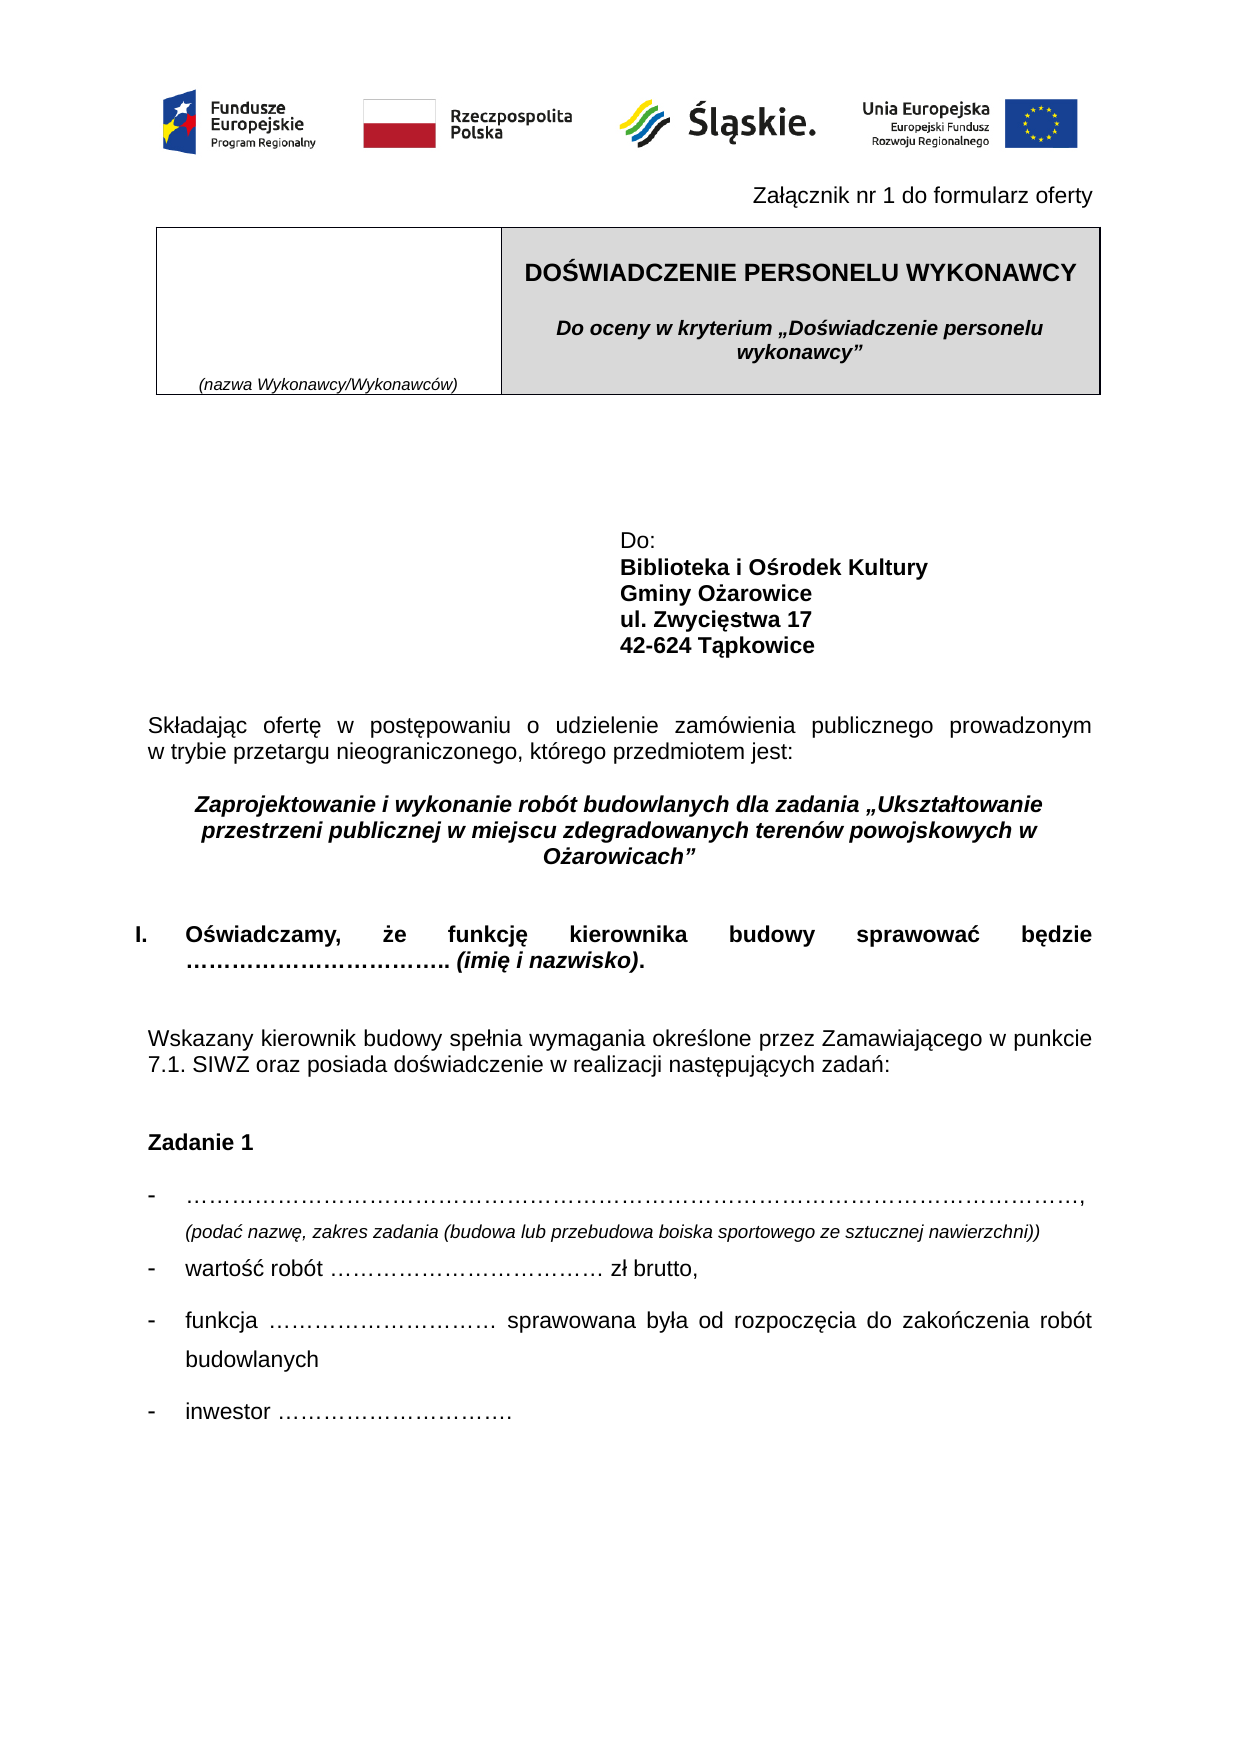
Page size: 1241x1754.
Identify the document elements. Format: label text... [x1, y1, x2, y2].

text Do: [620, 527, 1093, 553]
list Oświadczamy, że funkcję kierownika budowy sprawować będzie …………………………….. (imię i nazwisko). [148, 921, 1093, 974]
list wartość robót ……………………………… zł brutto, [148, 1255, 1093, 1281]
text Wskazany kierownik budowy spełnia wymagania określone przez Zamawiającego w punkcie 7.1. SIWZ oraz posiada doświadczenie w realizacji następujących zadań: [148, 1025, 1093, 1078]
picture [147, 73, 1093, 169]
text Gminy Ożarowice [620, 580, 1093, 606]
text Zadanie 1 [148, 1129, 1093, 1156]
list funkcja ………………………… sprawowana była od rozpoczęcia do zakończenia robót budowlanych [148, 1307, 1093, 1373]
text Biblioteka i Ośrodek Kultury [620, 553, 1093, 580]
table_header (nazwa Wykonawcy/Wykonawców) [157, 228, 501, 394]
text Załącznik nr 1 do formularz oferty [148, 182, 1093, 208]
list (podać nazwę, zakres zadania (budowa lub przebudowa boiska sportowego ze sztucznej nawierzchni)) [185, 1221, 1093, 1242]
text ul. Zwycięstwa 17 [620, 606, 1093, 632]
text 42-624 Tąpkowice [620, 632, 1093, 659]
table_header DOŚWIADCZENIE PERSONELU WYKONAWCY Do oceny w kryterium „Doświadczenie personelu wykonawcy” [502, 228, 1099, 394]
list ………………………………………………………………………………………………………, [148, 1182, 1093, 1208]
text Zaprojektowanie i wykonanie robót budowlanych dla zadania „Ukształtowanie przestrzeni publicznej w miejscu zdegradowanych terenów powojskowych w Ożarowicach” [148, 791, 1093, 870]
list inwestor …………………………. [148, 1398, 1093, 1424]
text Składając ofertę w postępowaniu o udzielenie zamówienia publicznego prowadzonym w trybie przetargu nieograniczonego, którego przedmiotem jest: [148, 712, 1093, 764]
